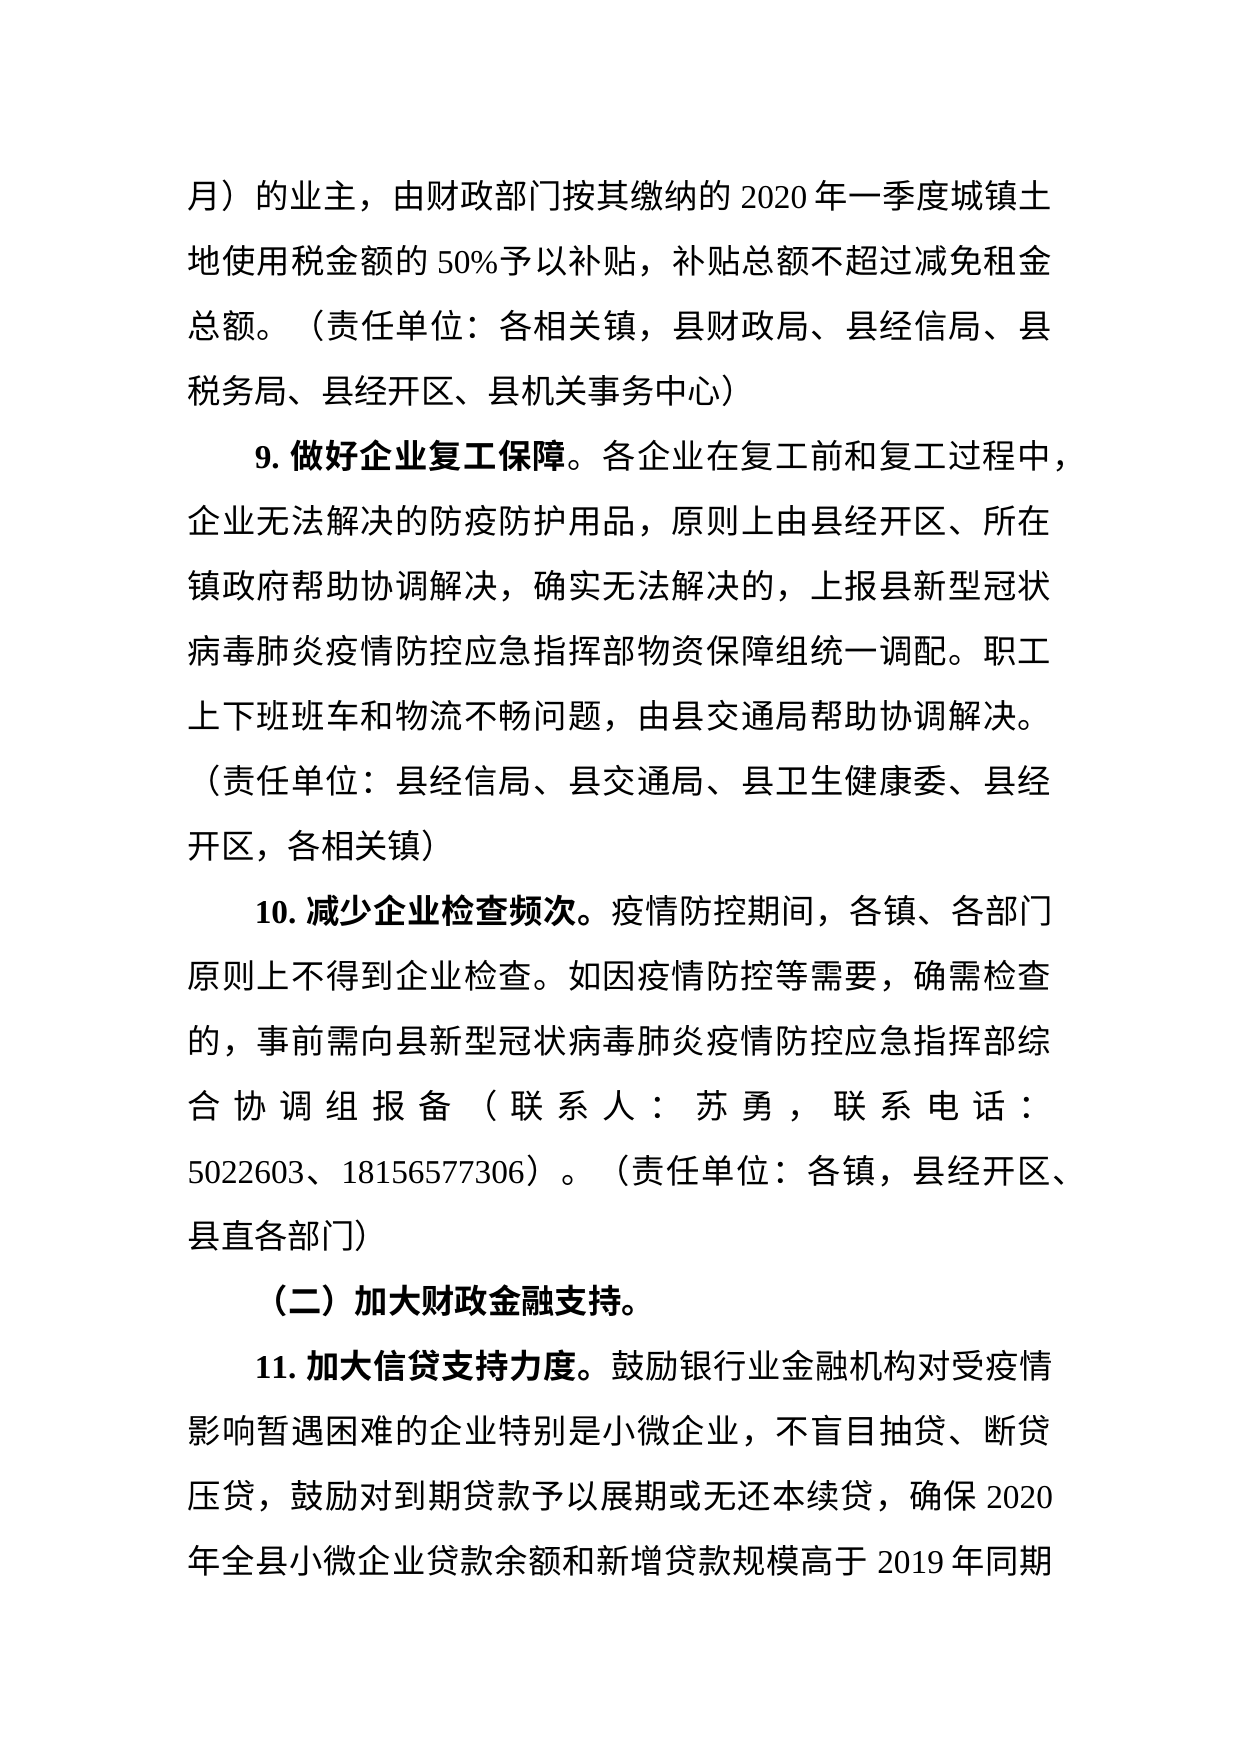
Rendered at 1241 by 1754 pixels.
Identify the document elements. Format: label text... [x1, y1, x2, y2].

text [187, 162, 1053, 422]
text 10. 减少企业检查频次。疫情防控期间，各镇、各部门原则上不得到企业检查。如因疫情防控等需要，确需检查的，事前需向县新型冠状病毒肺炎疫情防控应急指挥部综合协调组报备（联系人：苏勇，联系电话：5022603、18156577306）。（责任单位：各镇，县经开区、县直各部门） [187, 877, 1053, 1267]
text （二）加大财政金融支持。 [187, 1267, 1053, 1332]
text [187, 1332, 1053, 1592]
text 9. 做好企业复工保障。各企业在复工前和复工过程中，企业无法解决的防疫防护用品，原则上由县经开区、所在镇政府帮助协调解决，确实无法解决的，上报县新型冠状病毒肺炎疫情防控应急指挥部物资保障组统一调配。职工上下班班车和物流不畅问题，由县交通局帮助协调解决。（责任单位：县经信局、县交通局、县卫生健康委、县经开区，各相关镇） [187, 422, 1053, 877]
